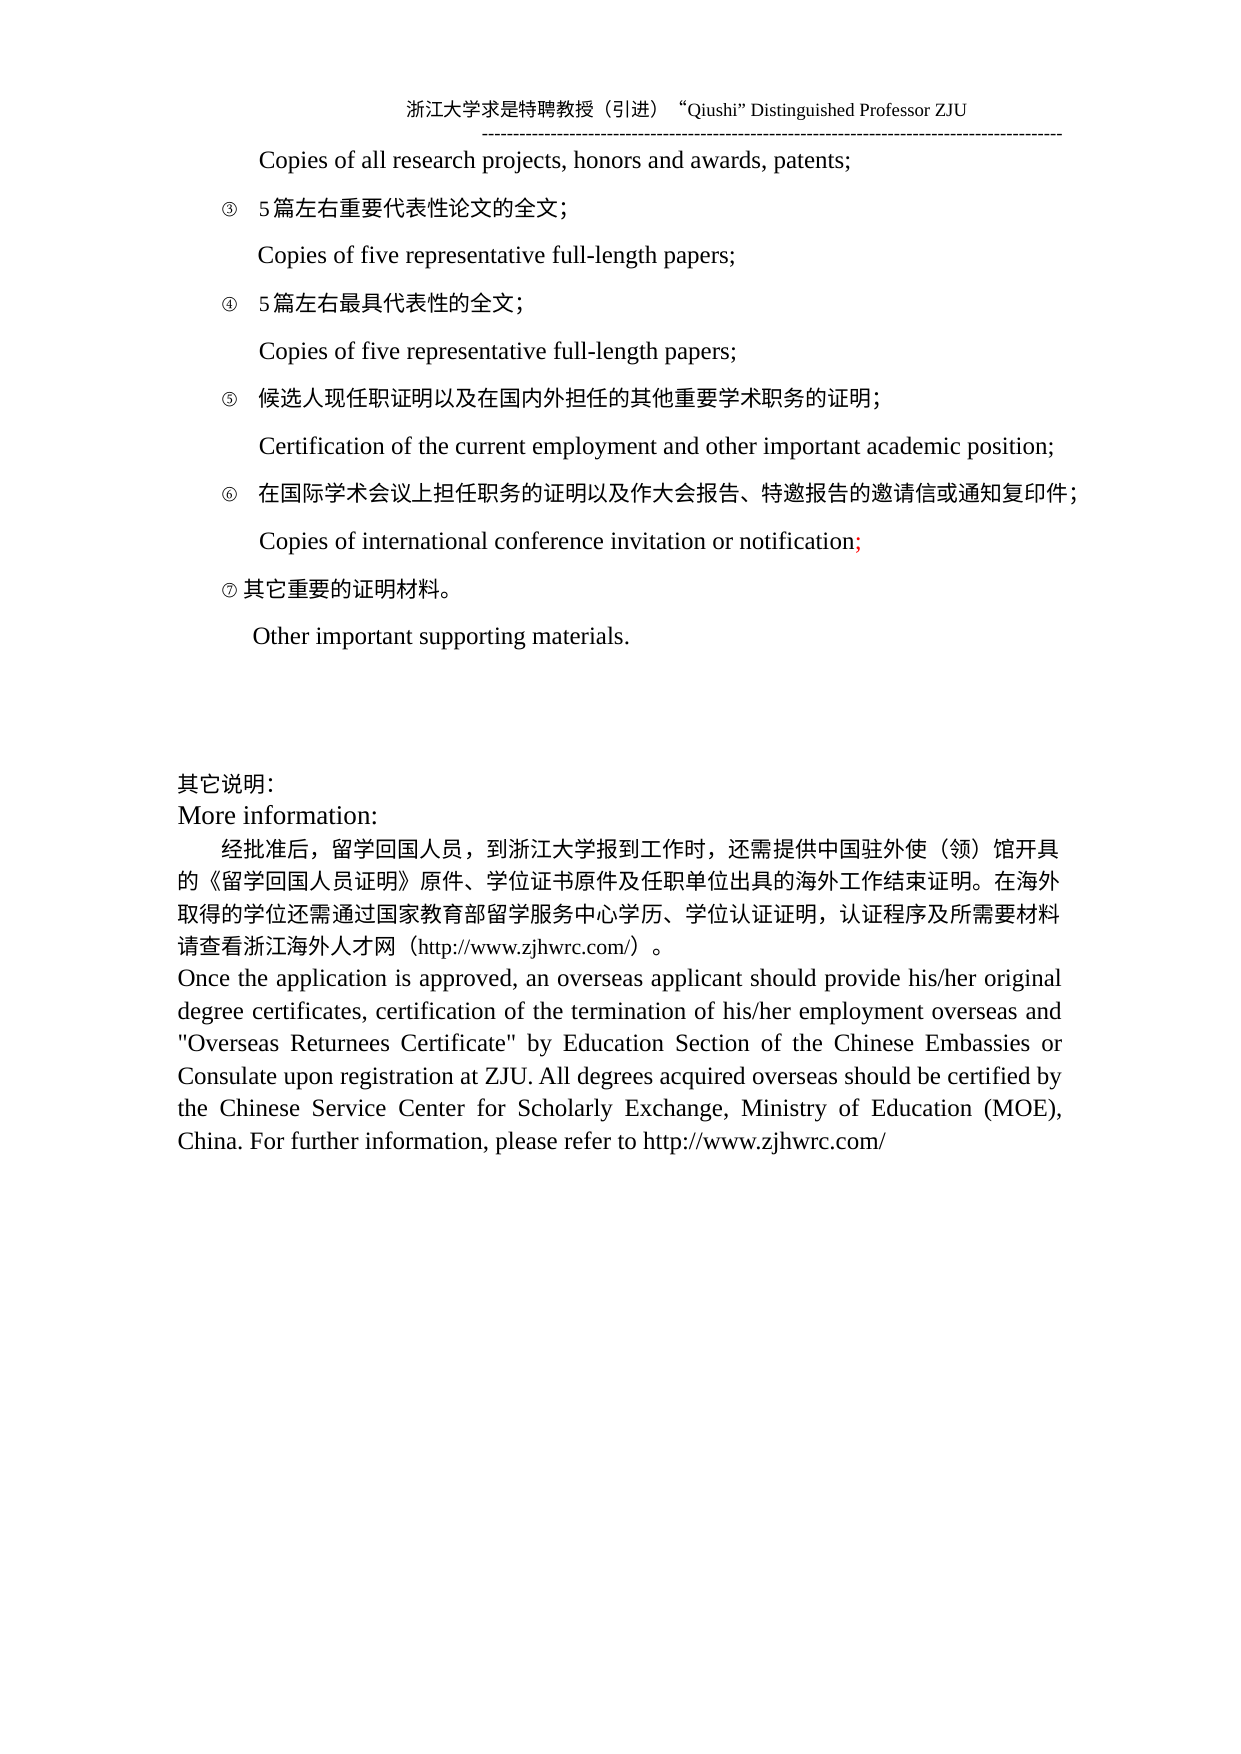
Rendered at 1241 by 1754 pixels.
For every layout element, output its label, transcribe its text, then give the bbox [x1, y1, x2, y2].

text Once the application is approved, an overseas applicant should provide his/her original degree certificates, certification of the termination of his/her employment overseas and "Overseas Returnees Certificate" by Education Section of the Chinese Embassies or Consulate upon registration at ZJU. All degrees acquired overseas should be certified by the Chinese Service Center for Scholarly Exchange, Ministry of Education (MOE), China. For further information, please refer to http://www.zjhwrc.com/ [177, 961, 1063, 1156]
list Copies of all research projects, honors and awards, patents; [258, 143, 1063, 176]
text 经批准后，留学回国人员，到浙江大学报到工作时，还需提供中国驻外使（领）馆开具的《留学回国人员证明》原件、学位证书原件及任职单位出具的海外工作结束证明。在海外取得的学位还需通过国家教育部留学服务中心学历、学位认证证明，认证程序及所需要材料请查看浙江海外人才网（http://www.zjhwrc.com/）。 [177, 831, 1063, 961]
list Certification of the current employment and other important academic position; [258, 429, 1063, 462]
text Copies of five representative full-length papers; [257, 239, 1063, 271]
list 候选人现任职证明以及在国内外担任的其他重要学术职务的证明； [221, 381, 1063, 413]
text Copies of international conference invitation or notification; [221, 524, 1078, 557]
list 在国际学术会议上担任职务的证明以及作大会报告、特邀报告的邀请信或通知复印件； [221, 476, 1078, 508]
text ⑦ 其它重要的证明材料。 [221, 571, 1063, 604]
text 其它说明： [177, 766, 1063, 799]
text More information: [177, 799, 1063, 831]
list Copies of five representative full-length papers; [258, 334, 1063, 366]
list 5篇左右重要代表性论文的全文； [221, 190, 1063, 223]
text Other important supporting materials. [177, 619, 1063, 652]
list 5篇左右最具代表性的全文； [221, 286, 1063, 318]
